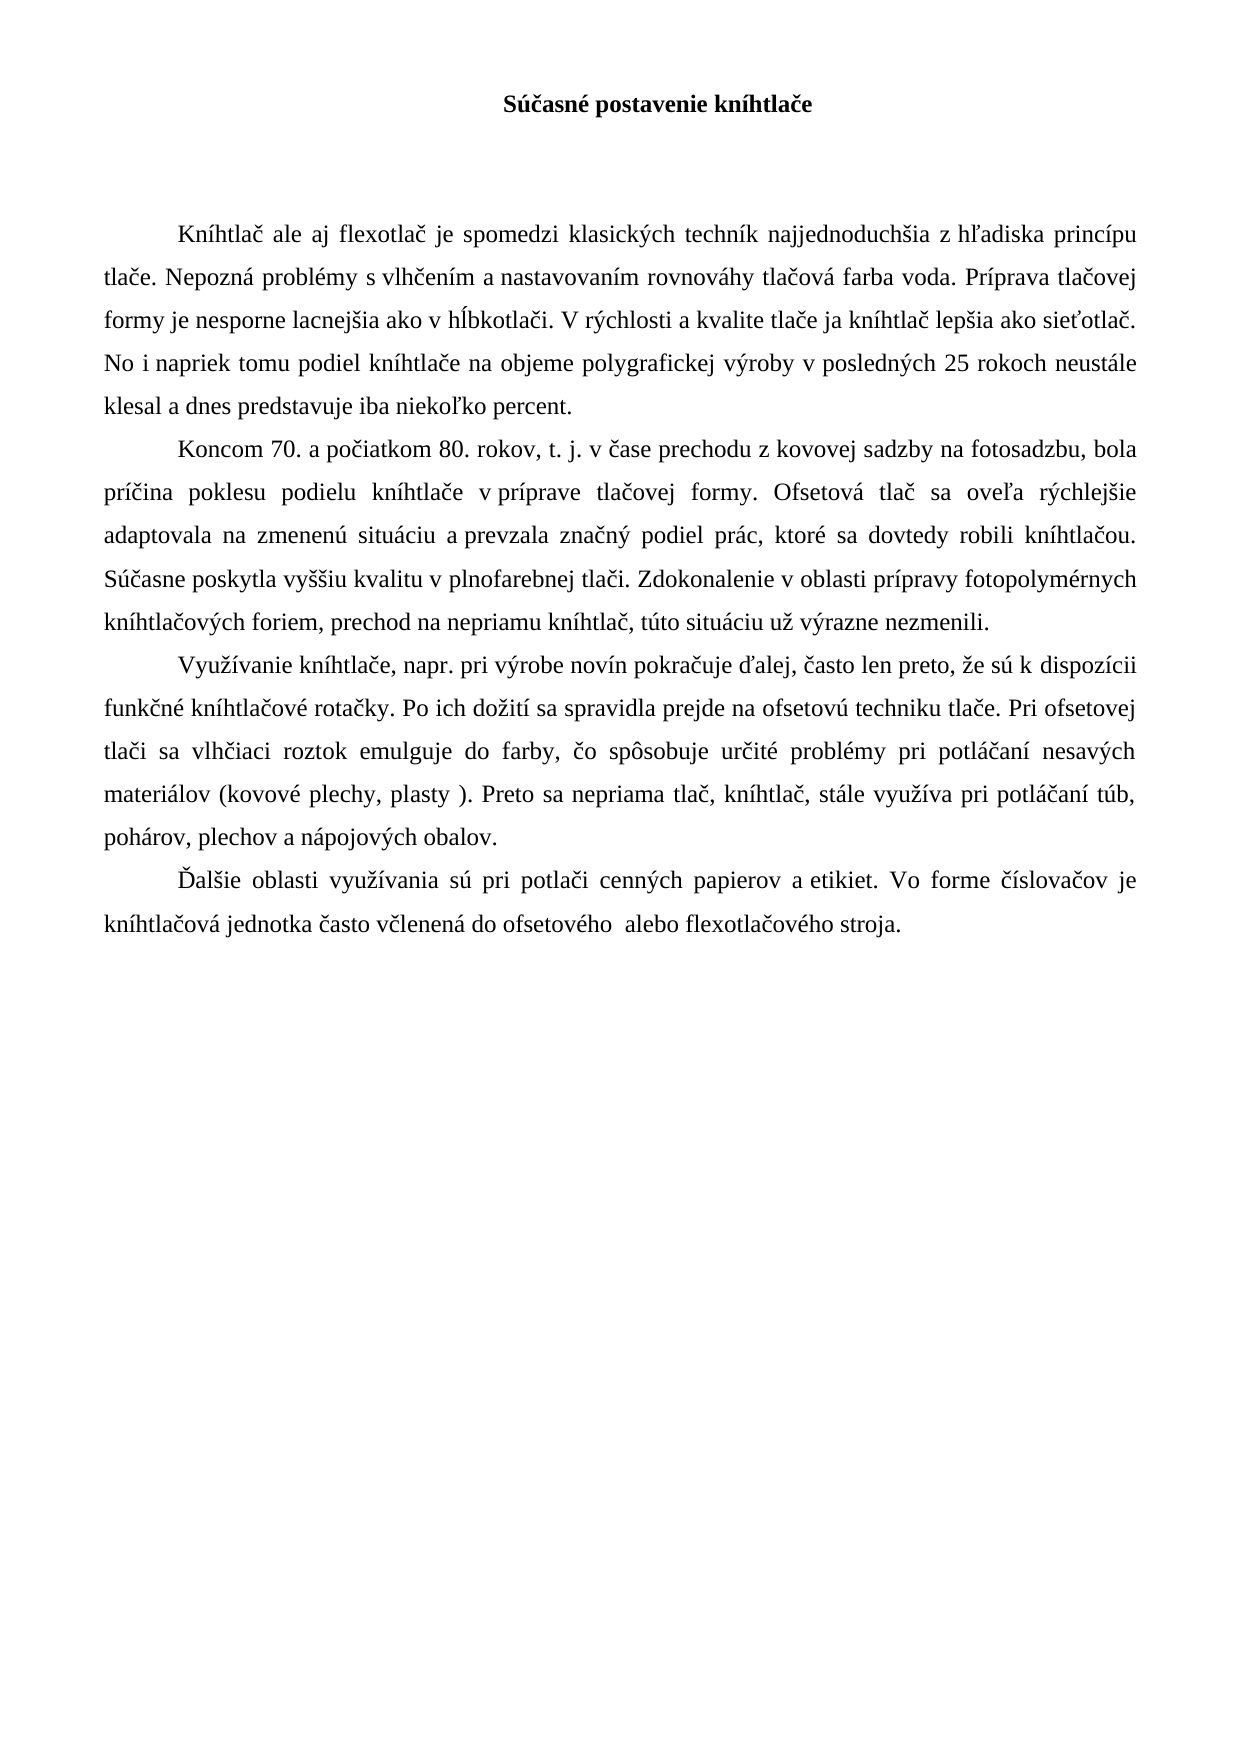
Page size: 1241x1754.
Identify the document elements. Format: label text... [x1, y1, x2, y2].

text Kníhtlač ale aj flexotlač je spomedzi klasických techník najjednoduchšia z hľadiska princípu tlače. Nepozná problémy s vlhčením a nastavovaním rovnováhy tlačová farba voda. Príprava tlačovej formy je nesporne lacnejšia ako v hĺbkotlači. V rýchlosti a kvalite tlače ja kníhtlač lepšia ako sieťotlač. No i napriek tomu podiel kníhtlače na objeme polygrafickej výroby v posledných 25 rokoch neustále klesal a dnes predstavuje iba niekoľko percent. [103, 219, 1137, 420]
text Využívanie kníhtlače, napr. pri výrobe novín pokračuje ďalej, často len preto, že sú k dispozícii funkčné kníhtlačové rotačky. Po ich dožití sa spravidla prejde na ofsetovú techniku tlače. Pri ofsetovej tlači sa vlhčiaci roztok emulguje do farby, čo spôsobuje určité problémy pri potláčaní nesavých materiálov (kovové plechy, plasty ). Preto sa nepriama tlač, kníhtlač, stále využíva pri potláčaní túb, pohárov, plechov a nápojových obalov. [103, 650, 1137, 851]
text Koncom 70. a počiatkom 80. rokov, t. j. v čase prechodu z kovovej sadzby na fotosadzbu, bola príčina poklesu podielu kníhtlače v príprave tlačovej formy. Ofsetová tlač sa oveľa rýchlejšie adaptovala na zmenenú situáciu a prevzala značný podiel prác, ktoré sa dovtedy robili kníhtlačou. Súčasne poskytla vyššiu kvalitu v plnofarebnej tlači. Zdokonalenie v oblasti prípravy fotopolymérnych kníhtlačových foriem, prechod na nepriamu kníhtlač, túto situáciu už výrazne nezmenili. [103, 434, 1137, 636]
text Ďalšie oblasti využívania sú pri potlači cenných papierov a etikiet. Vo forme číslovačov je kníhtlačová jednotka často včlenená do ofsetového alebo flexotlačového stroja. [103, 866, 1137, 937]
list Súčasné postavenie kníhtlače [178, 89, 1137, 117]
